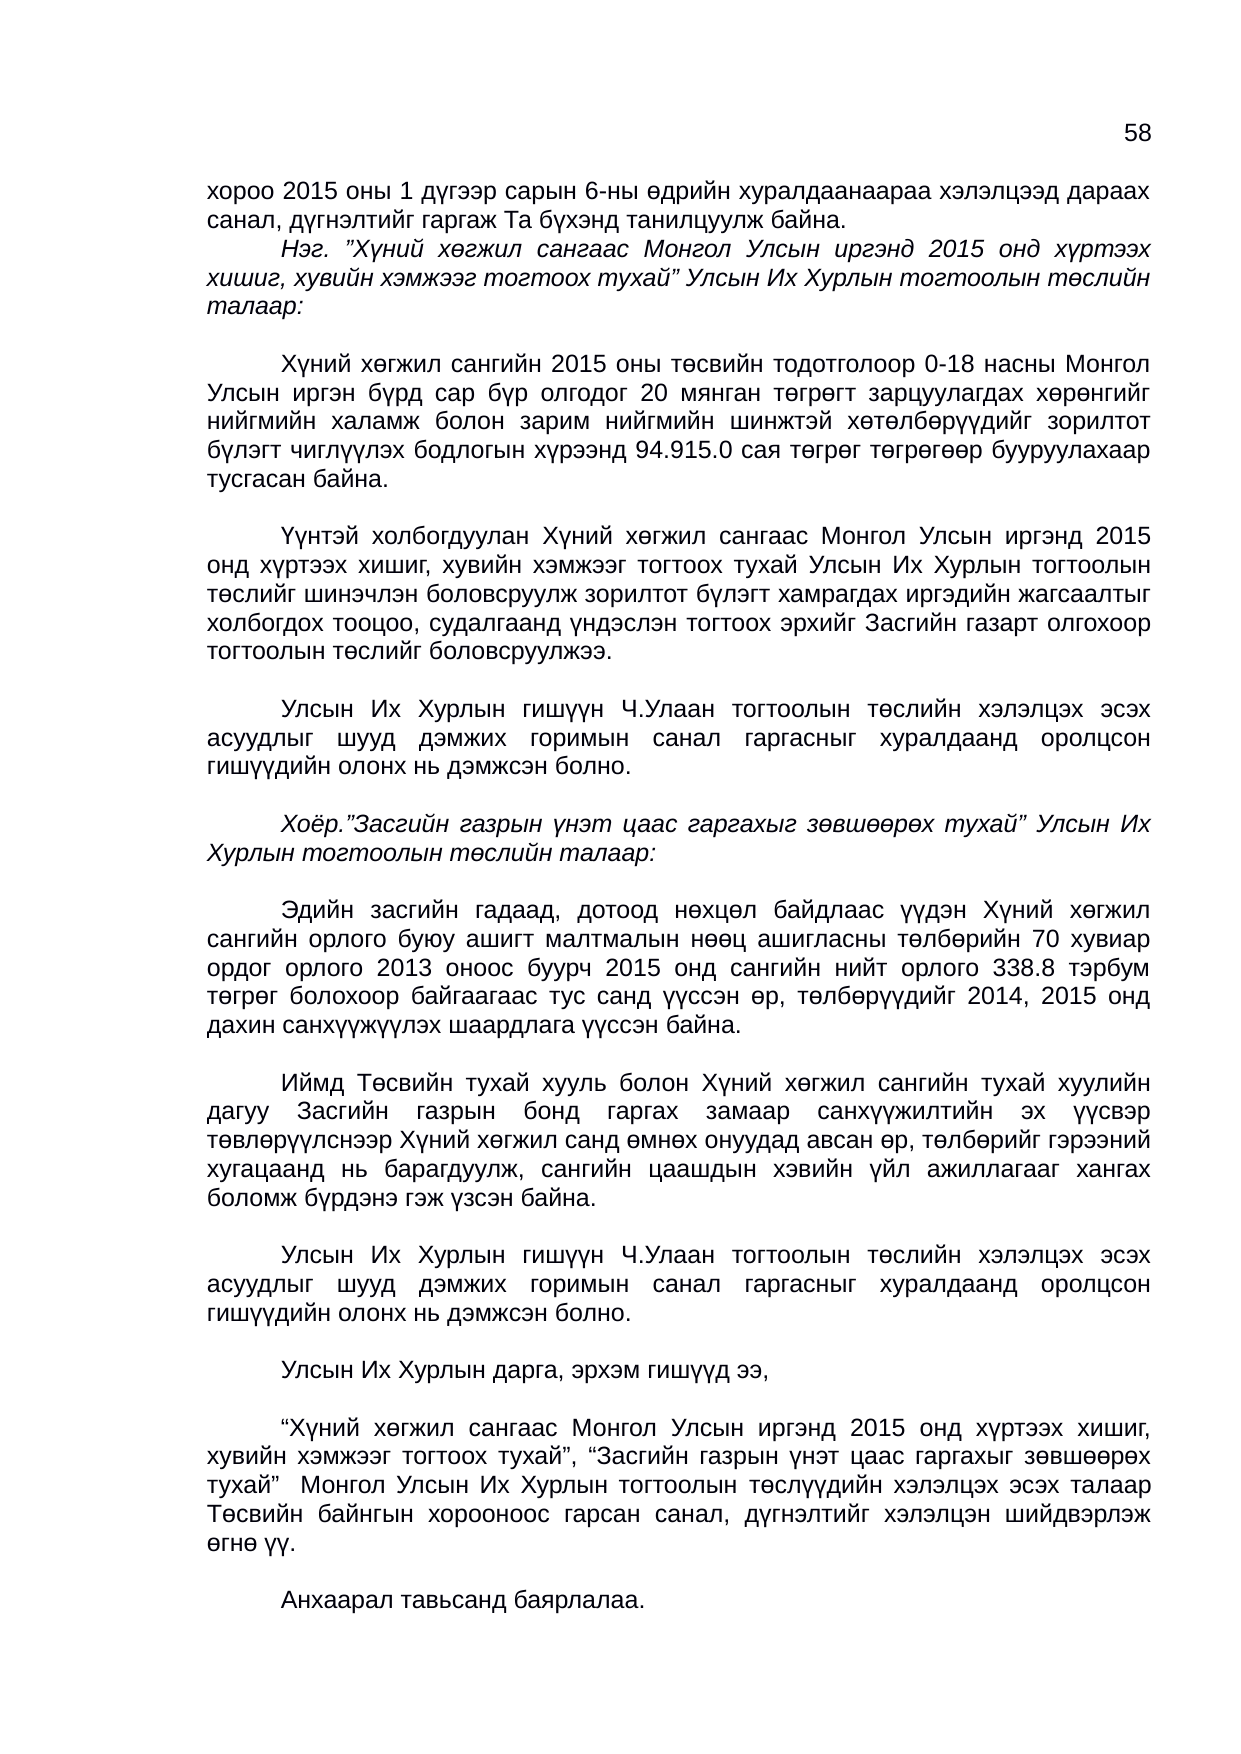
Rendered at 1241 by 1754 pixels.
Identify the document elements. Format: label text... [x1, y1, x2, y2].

text Анхаарал тавьсанд баярлалаа. [207, 1585, 1152, 1614]
text Иймд Төсвийн тухай хууль болон Хүний хөгжил сангийн тухай хуулийн дагуу Засгийн газрын бонд гаргах замаар санхүүжилтийн эх үүсвэр төвлөрүүлснээр Хүний хөгжил санд өмнөх онуудад авсан өр, төлбөрийг гэрээний хугацаанд нь барагдуулж, сангийн цаашдын хэвийн үйл ажиллагааг хангах боломж бүрдэнэ гэж үзсэн байна. [207, 1068, 1152, 1211]
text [207, 176, 1152, 234]
text Улсын Их Хурлын дарга, эрхэм гишүүд ээ, [207, 1355, 1152, 1384]
text Нэг. ”Хүний хөгжил сангаас Монгол Улсын иргэнд 2015 онд хүртээх хишиг, хувийн хэмжээг тогтоох тухай” Улсын Их Хурлын тогтоолын төслийн талаар: [207, 234, 1152, 320]
text Улсын Их Хурлын гишүүн Ч.Улаан тогтоолын төслийн хэлэлцэх эсэх асуудлыг шууд дэмжих горимын санал гаргасныг хуралдаанд оролцсон гишүүдийн олонх нь дэмжсэн болно. [207, 1240, 1152, 1326]
text Үүнтэй холбогдуулан Хүний хөгжил сангаас Монгол Улсын иргэнд 2015 онд хүртээх хишиг, хувийн хэмжээг тогтоох тухай Улсын Их Хурлын тогтоолын төслийг шинэчлэн боловсруулж зорилтот бүлэгт хамрагдах иргэдийн жагсаалтыг холбогдох тооцоо, судалгаанд үндэслэн тогтоох эрхийг Засгийн газарт олгохоор тогтоолын төслийг боловсруулжээ. [207, 521, 1152, 665]
text Эдийн засгийн гадаад, дотоод нөхцөл байдлаас үүдэн Хүний хөгжил сангийн орлого буюу ашигт малтмалын нөөц ашигласны төлбөрийн 70 хувиар ордог орлого 2013 оноос буурч 2015 онд сангийн нийт орлого 338.8 тэрбум төгрөг болохоор байгаагаас тус санд үүссэн өр, төлбөрүүдийг 2014, 2015 онд дахин санхүүжүүлэх шаардлага үүссэн байна. [207, 895, 1152, 1039]
text “Хүний хөгжил сангаас Монгол Улсын иргэнд 2015 онд хүртээх хишиг, хувийн хэмжээг тогтоох тухай”, “Засгийн газрын үнэт цаас гаргахыг зөвшөөрөх тухай” Монгол Улсын Их Хурлын тогтоолын төслүүдийн хэлэлцэх эсэх талаар Төсвийн байнгын хорооноос гарсан санал, дүгнэлтийг хэлэлцэн шийдвэрлэж өгнө үү. [207, 1413, 1152, 1556]
text Хоёр.”Засгийн газрын үнэт цаас гаргахыг зөвшөөрөх тухай” Улсын Их Хурлын тогтоолын төслийн талаар: [207, 809, 1152, 866]
text Улсын Их Хурлын гишүүн Ч.Улаан тогтоолын төслийн хэлэлцэх эсэх асуудлыг шууд дэмжих горимын санал гаргасныг хуралдаанд оролцсон гишүүдийн олонх нь дэмжсэн болно. [207, 694, 1152, 780]
text Хүний хөгжил сангийн 2015 оны төсвийн тодотголоор 0-18 насны Монгол Улсын иргэн бүрд сар бүр олгодог 20 мянган төгрөгт зарцуулагдах хөрөнгийг нийгмийн халамж болон зарим нийгмийн шинжтэй хөтөлбөрүүдийг зорилтот бүлэгт чиглүүлэх бодлогын хүрээнд 94.915.0 сая төгрөг төгрөгөөр бууруулахаар тусгасан байна. [207, 349, 1152, 493]
